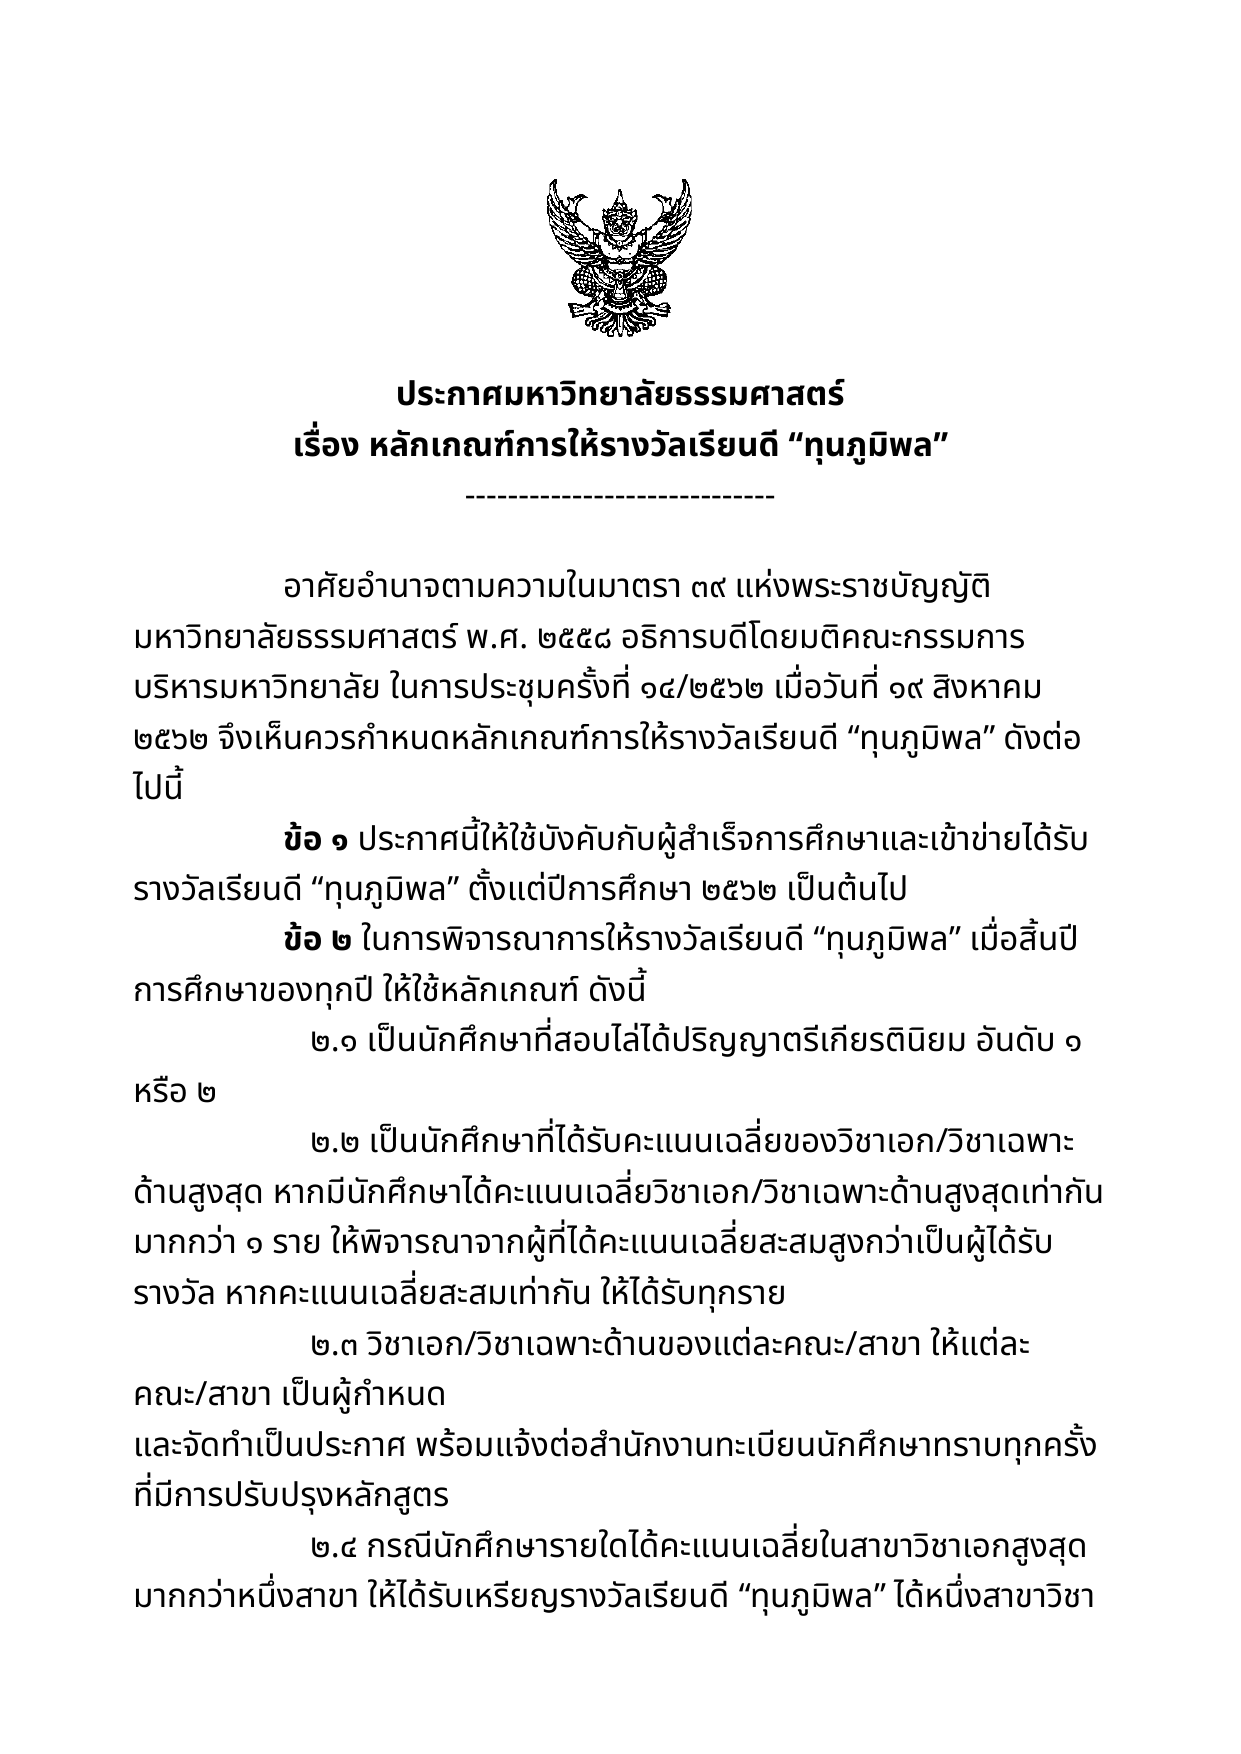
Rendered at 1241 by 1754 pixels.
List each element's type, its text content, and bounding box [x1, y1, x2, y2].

text ข้อ ๒ ในการพิจารณาการให้รางวัลเรียนดี “ทุนภูมิพล” เมื่อสิ้นปีการศึกษาของทุกปี ให้ใช้หลักเกณฑ์ ดังนี้ [133, 915, 1107, 1016]
text ----------------------------- [133, 471, 1107, 517]
text อาศัยอำนาจตามความในมาตรา ๓๙ แห่งพระราชบัญญัติมหาวิทยาลัยธรรมศาสตร์ พ.ศ. ๒๕๕๘ อธิการบดีโดยมติคณะกรรมการบริหารมหาวิทยาลัย ในการประชุมครั้งที่ ๑๔/๒๕๖๒ เมื่อวันที่ ๑๙ สิงหาคม ๒๕๖๒ จึงเห็นควรกำหนดหลักเกณฑ์การให้รางวัลเรียนดี “ทุนภูมิพล” ดังต่อไปนี้ [133, 562, 1107, 814]
text ๒.๑ เป็นนักศึกษาที่สอบไล่ได้ปริญญาตรีเกียรตินิยม อันดับ ๑ หรือ ๒ [133, 1016, 1107, 1117]
text ประกาศมหาวิทยาลัยธรรมศาสตร์ [133, 370, 1107, 421]
text ๒.๓ วิชาเอก/วิชาเฉพาะด้านของแต่ละคณะ/สาขา ให้แต่ละคณะ/สาขา เป็นผู้กำหนด และจัดทำเป็นประกาศ พร้อมแจ้งต่อสำนักงานทะเบียนนักศึกษาทราบทุกครั้งที่มีการปรับปรุงหลักสูตร [133, 1319, 1107, 1521]
text ข้อ ๑ ประกาศนี้ให้ใช้บังคับกับผู้สำเร็จการศึกษาและเข้าข่ายได้รับรางวัลเรียนดี “ทุนภูมิพล” ตั้งแต่ปีการศึกษา ๒๕๖๒ เป็นต้นไป [133, 814, 1107, 915]
picture [535, 168, 706, 346]
text เรื่อง หลักเกณฑ์การให้รางวัลเรียนดี “ทุนภูมิพล” [133, 421, 1107, 471]
text ๒.๒ เป็นนักศึกษาที่ได้รับคะแนนเฉลี่ยของวิชาเอก/วิชาเฉพาะด้านสูงสุด หากมีนักศึกษาได้คะแนนเฉลี่ยวิชาเอก/วิชาเฉพาะด้านสูงสุดเท่ากันมากกว่า ๑ ราย ให้พิจารณาจากผู้ที่ได้คะแนนเฉลี่ยสะสมสูงกว่าเป็นผู้ได้รับรางวัล หากคะแนนเฉลี่ยสะสมเท่ากัน ให้ได้รับทุกราย [133, 1117, 1107, 1319]
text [133, 1521, 1107, 1622]
